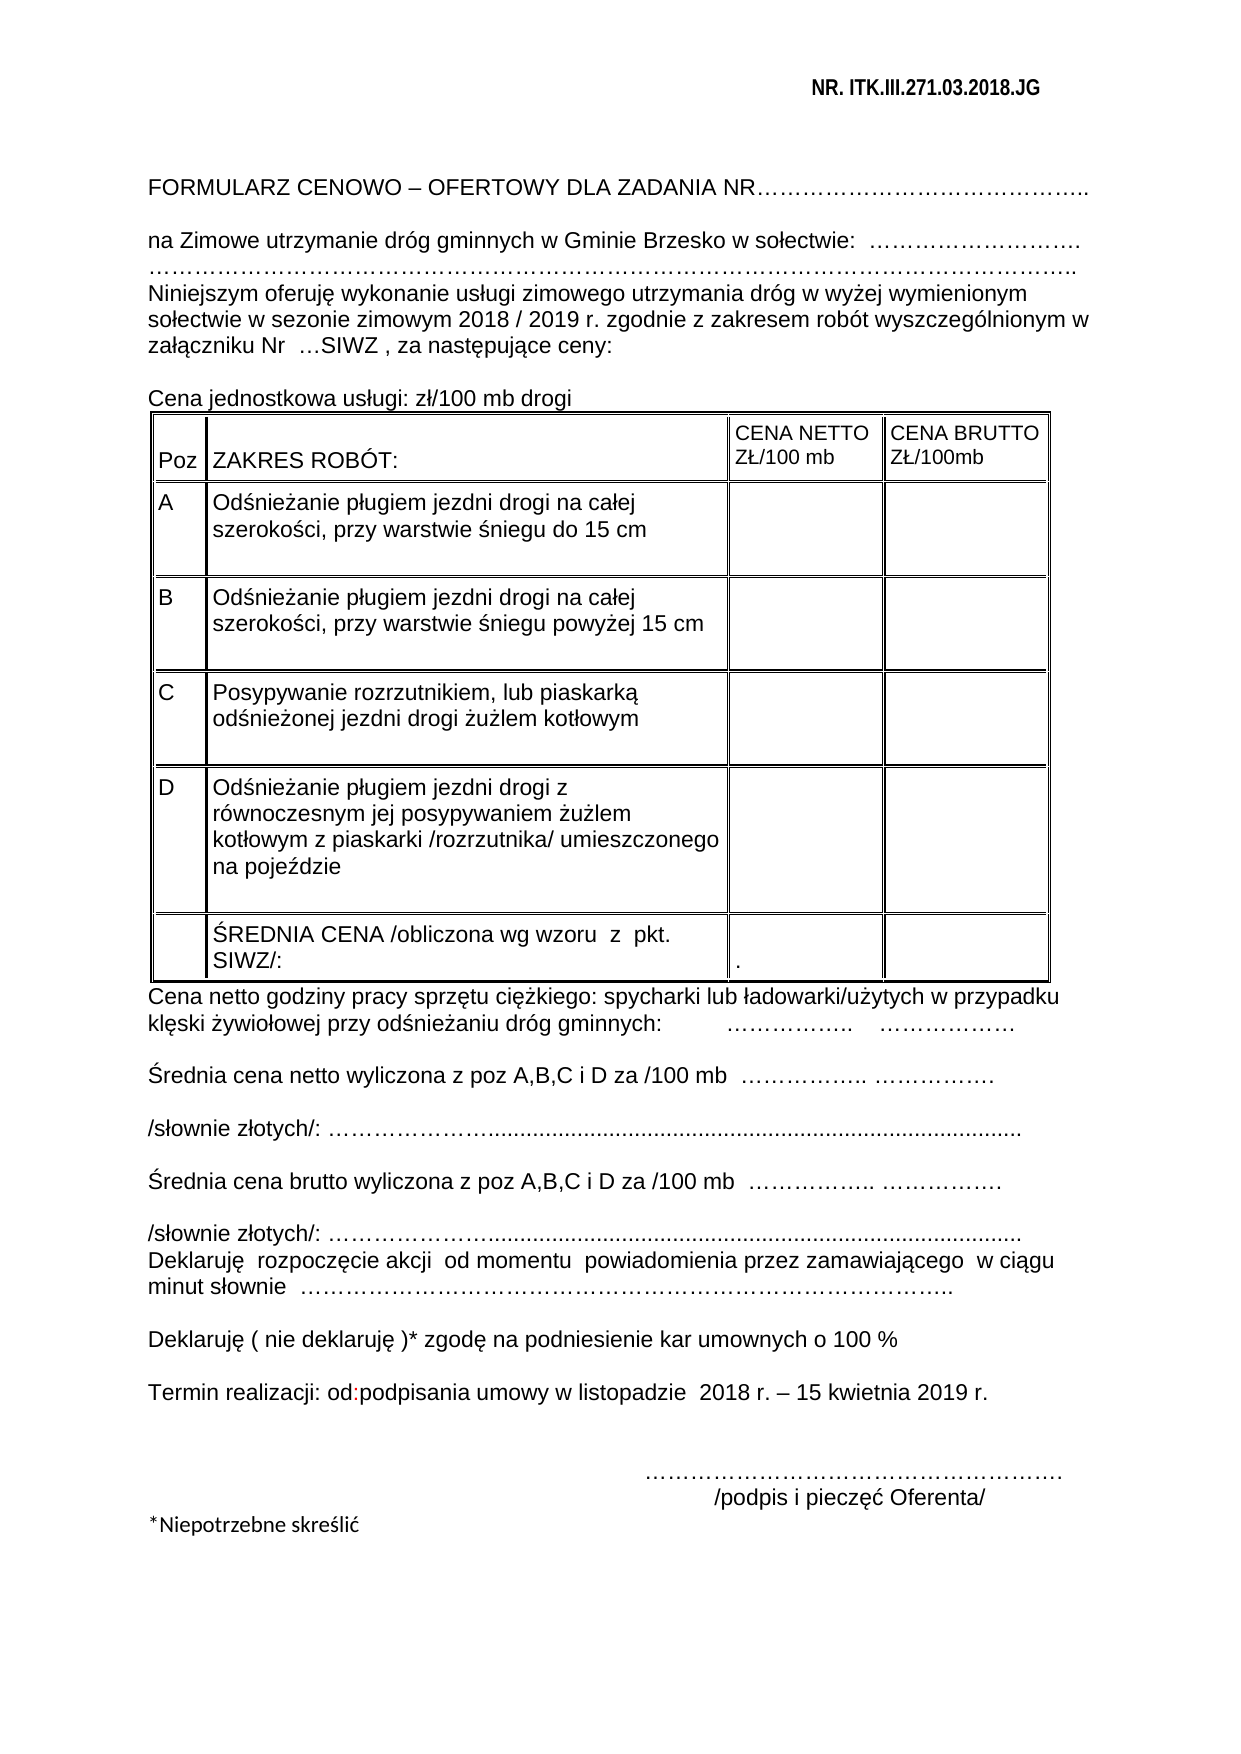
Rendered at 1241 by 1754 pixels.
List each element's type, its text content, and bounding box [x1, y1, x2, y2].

text Cena jednostkowa usługi: zł/100 mb drogi [148, 385, 1092, 411]
text ………………………………………………………………………………………………………….. [148, 253, 1092, 279]
text Termin realizacji: od:podpisania umowy w listopadzie 2018 r. – 15 kwietnia 2019 r. [148, 1378, 1092, 1405]
table_cell [886, 575, 1048, 669]
table_cell [730, 483, 882, 574]
table_cell [886, 669, 1048, 764]
text /słownie złotych/: ………………….................................................................................... [148, 1115, 1092, 1141]
table_cell [730, 578, 882, 669]
text Deklaruję rozpoczęcie akcji od momentu powiadomienia przez zamawiającego w ciągu minut słownie ………………………………………………………………………….. [148, 1247, 1092, 1299]
table_cell Odśnieżanie pługiem jezdni drogi na całej szerokości, przy warstwie śniegu powyżej 15 cm [208, 578, 727, 669]
text klęski żywiołowej przy odśnieżaniu dróg gminnych: …………….. ……………… [148, 1009, 1092, 1036]
table_cell Odśnieżanie pługiem jezdni drogi na całej szerokości, przy warstwie śniegu do 15 cm [208, 483, 727, 574]
table_cell [152, 912, 206, 980]
table_cell Posypywanie rozrzutnikiem, lub piaskarką odśnieżonej jezdni drogi żużlem kotłowym [208, 673, 727, 764]
text Niniejszym oferuję wykonanie usługi zimowego utrzymania dróg w wyżej wymienionym sołectwie w sezonie zimowym 2018 / 2019 r. zgodnie z zakresem robót wyszczególnionym w załączniku Nr …SIWZ , za następujące ceny: [148, 279, 1092, 358]
text Średnia cena brutto wyliczona z poz A,B,C i D za /100 mb …………….. ……………. [148, 1168, 1092, 1194]
text Deklaruję ( nie deklaruję )* zgodę na podniesienie kar umownych o 100 % [148, 1326, 1092, 1352]
table_header Poz [154, 415, 206, 480]
text /słownie złotych/: ………………….................................................................................... [148, 1220, 1092, 1247]
text Cena netto godziny pracy sprzętu ciężkiego: spycharki lub ładowarki/użytych w przypadku [148, 983, 1092, 1009]
table_cell [730, 768, 882, 912]
text na Zimowe utrzymanie dróg gminnych w Gminie Brzesko w sołectwie: ………………………. [148, 227, 1092, 253]
table_cell ŚREDNIA CENA /obliczona wg wzoru z pkt. SIWZ/: [206, 915, 729, 980]
table_cell D [154, 764, 205, 912]
text *Niepotrzebne skreślić [148, 1510, 1092, 1538]
table_header CENA BRUTTO ZŁ/100mb [884, 415, 1048, 480]
table_cell [884, 912, 1049, 980]
text ………………………………………………. [148, 1458, 1092, 1484]
text FORMULARZ CENOWO – OFERTOWY DLA ZADANIA NR…………………………………….. [148, 174, 1092, 200]
text Średnia cena netto wyliczona z poz A,B,C i D za /100 mb …………….. ……………. [148, 1062, 1092, 1089]
text /podpis i pieczęć Oferenta/ [148, 1484, 1092, 1510]
table_cell [886, 764, 1048, 912]
table_cell A [152, 480, 206, 574]
table_cell B [154, 575, 205, 669]
table_cell [730, 673, 882, 764]
table_cell Odśnieżanie pługiem jezdni drogi z równoczesnym jej posypywaniem żużlem kotłowym z piaskarki /rozrzutnika/ umieszczonego na pojeździe [208, 768, 727, 912]
table_cell . [729, 912, 884, 980]
table_cell C [154, 669, 205, 764]
table_header ZAKRES ROBÓT: [206, 415, 729, 480]
table_cell [884, 480, 1049, 574]
table_header CENA NETTO ZŁ/100 mb [729, 413, 884, 480]
